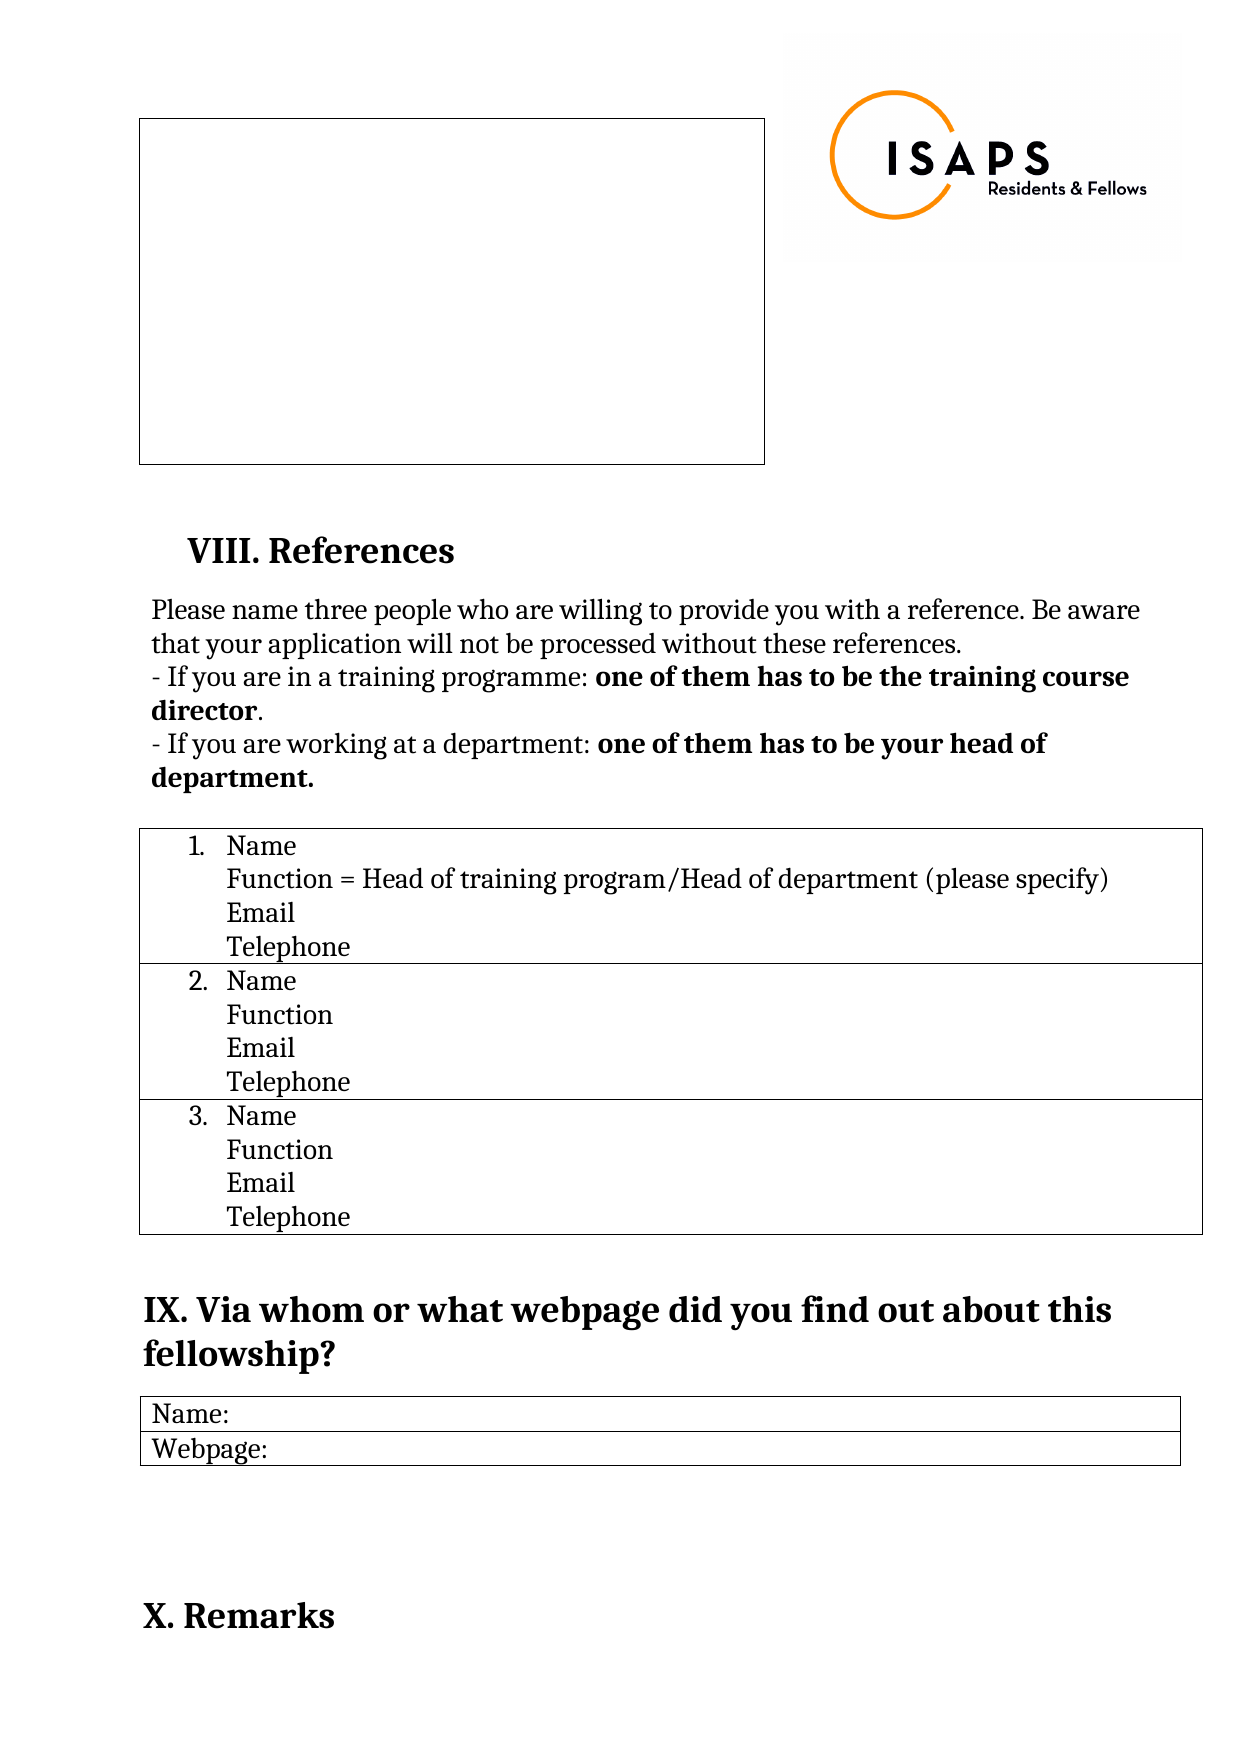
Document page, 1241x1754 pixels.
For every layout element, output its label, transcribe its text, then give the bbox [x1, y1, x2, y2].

table_header Name: [141, 1397, 1180, 1431]
table_cell Webpage: [141, 1432, 1180, 1465]
text IX. Via whom or what webpage did you find out about this fellowship? [143, 1289, 1182, 1375]
picture [782, 33, 1182, 262]
text VIII. References [187, 529, 1182, 572]
text X. Remarks [143, 1594, 1182, 1637]
table_header Please name three people who are willing to provide you with a reference. Be aware that your application will not be processed without these references. - If you are in a training programme: one of them has to be the training course director. - If you are working at a department: one of them has to be your head of department. [140, 593, 1203, 828]
table_cell Name Function Email Telephone [140, 1100, 1202, 1234]
table_cell [140, 119, 764, 464]
table_cell Name Function Email Telephone [140, 964, 1202, 1098]
table_cell Name Function = Head of training program/Head of department (please specify) Email Telephone [140, 829, 1202, 963]
